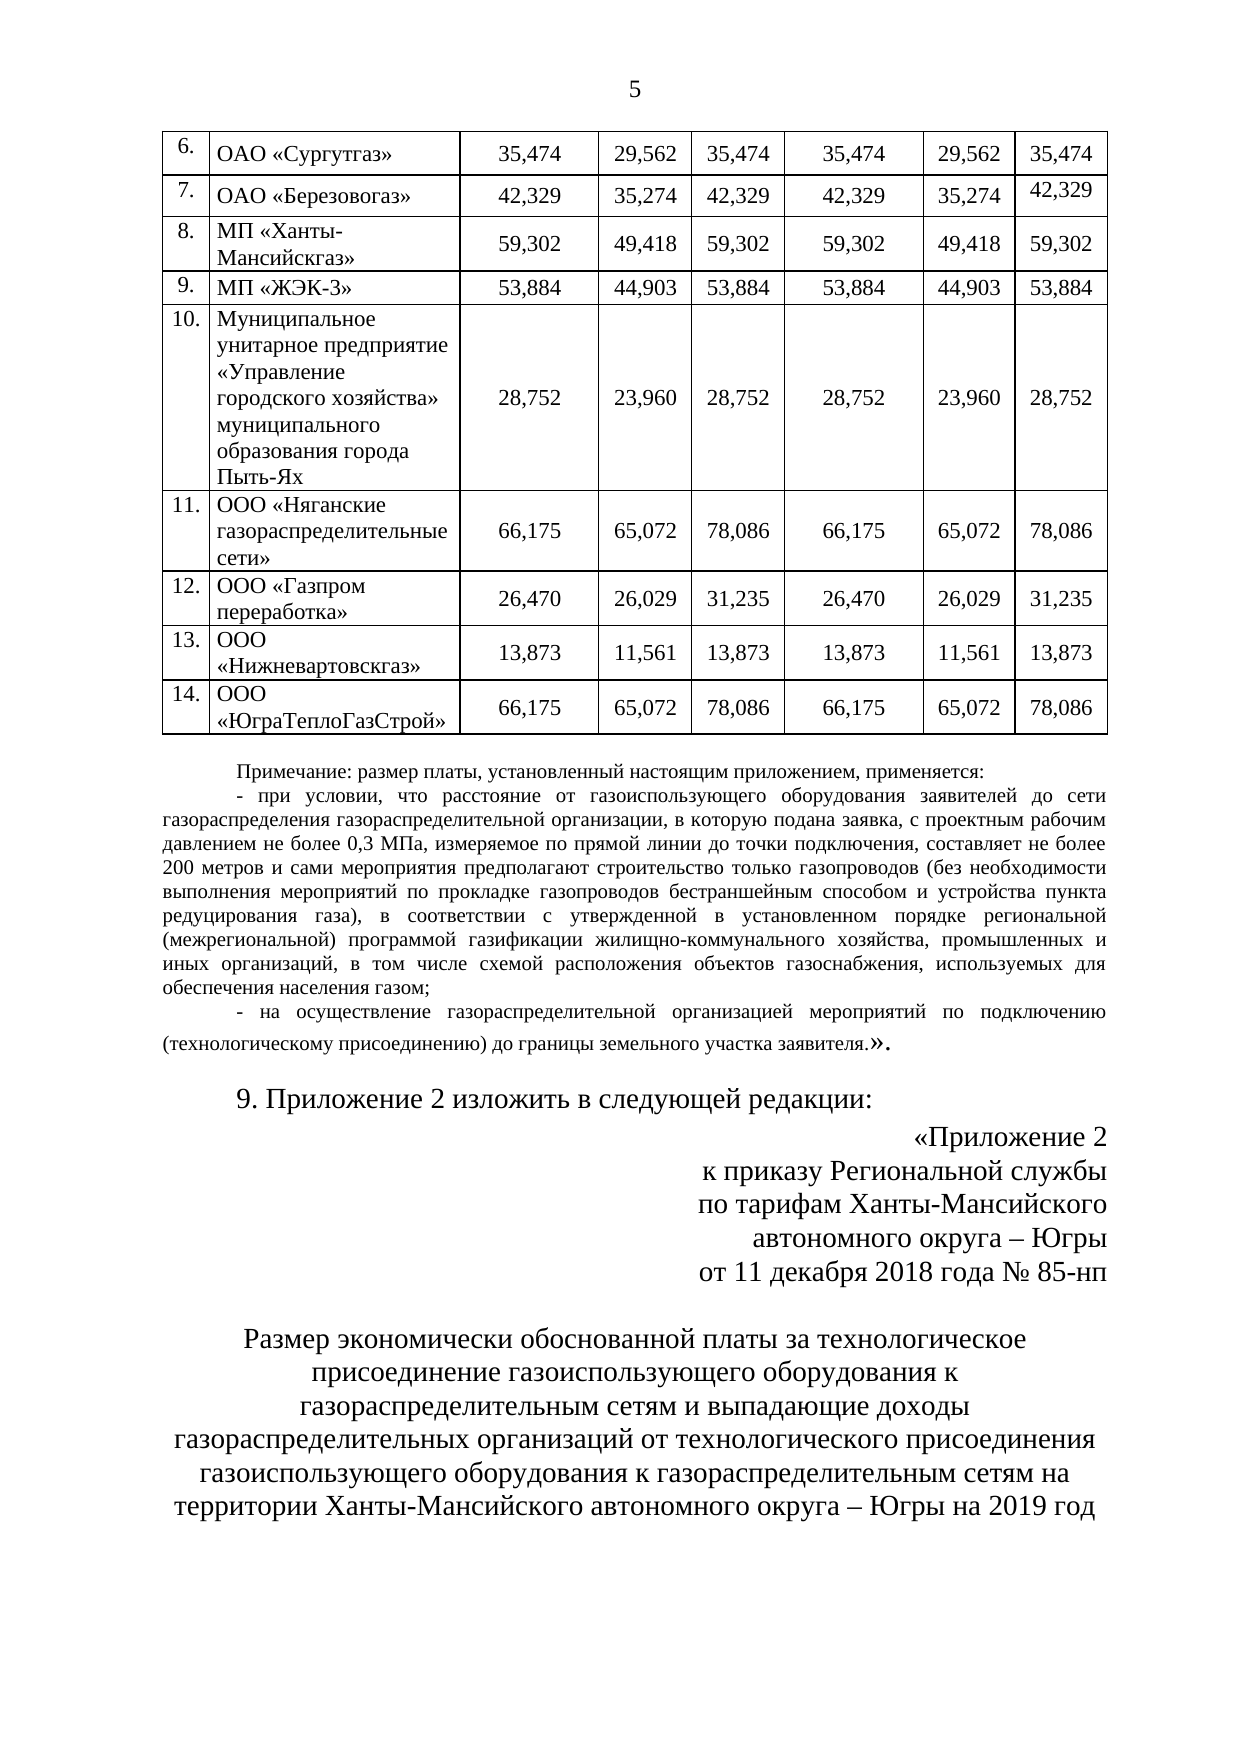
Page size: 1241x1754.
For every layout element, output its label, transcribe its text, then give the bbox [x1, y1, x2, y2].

text Примечание: размер платы, установленный настоящим приложением, применяется: [162, 759, 1107, 783]
table_cell 35,274 [599, 176, 691, 216]
table_cell ООО «Газпром переработка» [210, 572, 459, 624]
table_cell ООО «Няганские газораспределительные сети» [210, 491, 459, 570]
table_cell 29,562 [924, 132, 1014, 174]
table_cell Муниципальное унитарное предприятие «Управление городского хозяйства» муниципального образования города Пыть-Ях [210, 305, 459, 490]
table_cell 8. [163, 217, 209, 270]
table_cell 31,235 [692, 572, 784, 624]
table_cell 42,329 [1016, 176, 1107, 216]
table_cell 26,029 [599, 572, 691, 624]
table_cell 59,302 [785, 217, 923, 270]
text 9. Приложение 2 изложить в следующей редакции: [162, 1081, 1107, 1114]
table_cell 42,329 [785, 176, 923, 216]
text «Приложение 2 [162, 1119, 1107, 1153]
table_cell 44,903 [599, 272, 691, 304]
table_cell 66,175 [785, 491, 923, 570]
table_cell 13,873 [785, 626, 923, 679]
table_cell 78,086 [1016, 491, 1107, 570]
table_cell 66,175 [785, 681, 923, 733]
table_cell МП «Ханты-Мансийскгаз» [210, 217, 459, 270]
table_cell 26,470 [785, 572, 923, 624]
table_cell 23,960 [599, 305, 691, 490]
table_cell 28,752 [692, 305, 784, 490]
table_cell 6. [163, 132, 209, 174]
table_cell 13,873 [692, 626, 784, 679]
table_cell 11. [163, 491, 209, 570]
table_cell 42,329 [692, 176, 784, 216]
table_cell 66,175 [461, 491, 598, 570]
table_cell МП «ЖЭК-3» [210, 272, 459, 304]
table_cell 49,418 [599, 217, 691, 270]
table_cell 65,072 [599, 491, 691, 570]
text к приказу Региональной службы [162, 1153, 1107, 1187]
table_cell 12. [163, 572, 209, 624]
table_cell 35,474 [785, 132, 923, 174]
table_cell 26,029 [924, 572, 1014, 624]
table_cell 9. [163, 272, 209, 304]
table_cell ООО «Нижневартовскгаз» [210, 626, 459, 679]
table_cell 53,884 [1016, 272, 1107, 304]
table_cell 59,302 [692, 217, 784, 270]
table_cell 35,474 [692, 132, 784, 174]
table_cell 59,302 [461, 217, 598, 270]
table_cell 65,072 [924, 491, 1014, 570]
table_cell 35,474 [1016, 132, 1107, 174]
table_cell 53,884 [461, 272, 598, 304]
table_cell 26,470 [461, 572, 598, 624]
table_cell 10. [163, 305, 209, 490]
text по тарифам Ханты-Мансийского [162, 1187, 1107, 1220]
table_cell ОАО «Сургутгаз» [210, 132, 459, 174]
table_cell 29,562 [599, 132, 691, 174]
table_cell 78,086 [1016, 681, 1107, 733]
text от 11 декабря 2018 года № 85-нп [162, 1254, 1107, 1287]
table_cell 7. [163, 176, 209, 216]
table_cell 14. [163, 681, 209, 733]
table_cell 49,418 [924, 217, 1014, 270]
text Размер экономически обоснованной платы за технологическое присоединение газоиспользующего оборудования к газораспределительным сетям и выпадающие доходы газораспределительных организаций от технологического присоединения газоиспользующего оборудования к газораспределительным сетям на территории Ханты-Мансийского автономного округа – Югры на 2019 год [162, 1321, 1107, 1522]
table_cell 53,884 [785, 272, 923, 304]
text автономного округа – Югры [162, 1220, 1107, 1254]
table_cell 53,884 [692, 272, 784, 304]
table_cell ООО «ЮграТеплоГазСтрой» [210, 681, 459, 733]
table_cell 11,561 [599, 626, 691, 679]
table_cell ОАО «Березовогаз» [210, 176, 459, 216]
table_cell 65,072 [599, 681, 691, 733]
table_cell 35,474 [461, 132, 598, 174]
table_cell 28,752 [461, 305, 598, 490]
table_cell 31,235 [1016, 572, 1107, 624]
table_cell 23,960 [924, 305, 1014, 490]
text - при условии, что расстояние от газоиспользующего оборудования заявителей до сети газораспределения газораспределительной организации, в которую подана заявка, с проектным рабочим давлением не более 0,3 МПа, измеряемое по прямой линии до точки подключения, составляет не более 200 метров и сами мероприятия предполагают строительство только газопроводов (без необходимости выполнения мероприятий по прокладке газопроводов бестраншейным способом и устройства пункта редуцирования газа), в соответствии с утвержденной в установленном порядке региональной (межрегиональной) программой газификации жилищно-коммунального хозяйства, промышленных и иных организаций, в том числе схемой расположения объектов газоснабжения, используемых для обеспечения населения газом; [162, 783, 1107, 999]
table_cell 42,329 [461, 176, 598, 216]
table_cell 59,302 [1016, 217, 1107, 270]
table_cell 13,873 [1016, 626, 1107, 679]
table_cell 28,752 [1016, 305, 1107, 490]
table_cell 13,873 [461, 626, 598, 679]
table_cell 11,561 [924, 626, 1014, 679]
text - на осуществление газораспределительной организацией мероприятий по подключению (технологическому присоединению) до границы земельного участка заявителя.». [162, 999, 1107, 1057]
table_cell 65,072 [924, 681, 1014, 733]
table_cell 78,086 [692, 491, 784, 570]
table_cell 28,752 [785, 305, 923, 490]
table_cell 13. [163, 626, 209, 679]
table_cell 44,903 [924, 272, 1014, 304]
table_cell 66,175 [461, 681, 598, 733]
table_cell 35,274 [924, 176, 1014, 216]
table_cell 78,086 [692, 681, 784, 733]
